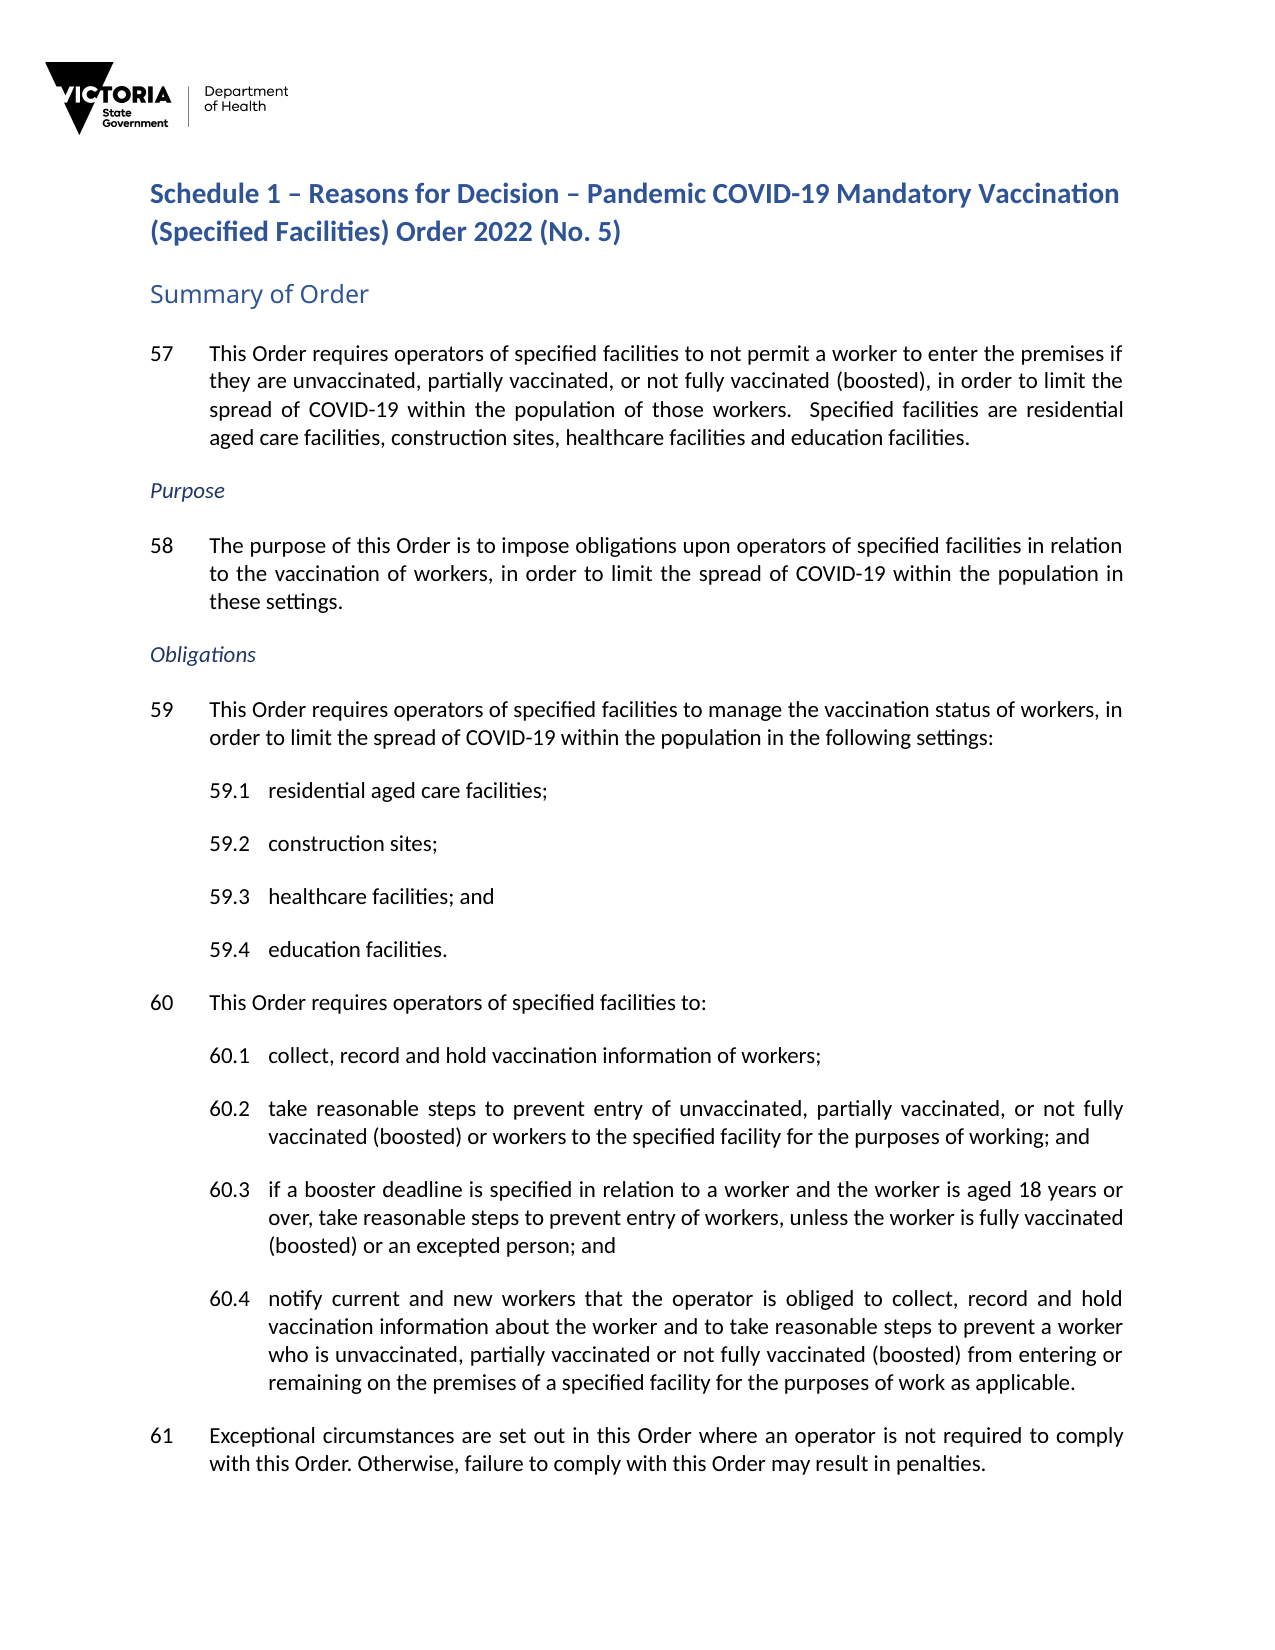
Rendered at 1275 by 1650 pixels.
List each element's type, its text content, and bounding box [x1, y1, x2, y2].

list notify current and new workers that the operator is obliged to collect, record and hold vaccination information about the worker and to take reasonable steps to prevent a worker who is unvaccinated, partially vaccinated or not fully vaccinated (boosted) from entering or remaining on the premises of a specified facility for the purposes of work as applicable. [209, 1284, 1125, 1397]
list This Order requires operators of specified facilities to manage the vaccination status of workers, in order to limit the spread of COVID-19 within the population in the following settings: [150, 695, 1125, 751]
subtitle Summary of Order [150, 277, 1125, 311]
list This Order requires operators of specified facilities to not permit a worker to enter the premises if they are unvaccinated, partially vaccinated, or not fully vaccinated (boosted), in order to limit the spread of COVID-19 within the population of those workers. Specified facilities are residential aged care facilities, construction sites, healthcare facilities and education facilities. [150, 339, 1125, 451]
list education facilities. [209, 935, 1125, 963]
subtitle Purpose [150, 476, 1125, 504]
subtitle Obligations [150, 640, 1125, 668]
picture [45, 62, 288, 135]
list Exceptional circumstances are set out in this Order where an operator is not required to comply with this Order. Otherwise, failure to comply with this Order may result in penalties. [150, 1422, 1125, 1478]
subtitle Schedule 1 – Reasons for Decision – Pandemic COVID-19 Mandatory Vaccination (Specified Facilities) Order 2022 (No. 5) [150, 175, 1125, 249]
list construction sites; [209, 829, 1125, 857]
list The purpose of this Order is to impose obligations upon operators of specified facilities in relation to the vaccination of workers, in order to limit the spread of COVID-19 within the population in these settings. [150, 531, 1125, 615]
list healthcare facilities; and [209, 882, 1125, 910]
list This Order requires operators of specified facilities to: [150, 988, 1125, 1016]
list collect, record and hold vaccination information of workers; [209, 1041, 1125, 1069]
list if a booster deadline is specified in relation to a worker and the worker is aged 18 years or over, take reasonable steps to prevent entry of workers, unless the worker is fully vaccinated (boosted) or an excepted person; and [209, 1175, 1125, 1259]
list residential aged care facilities; [209, 776, 1125, 804]
list take reasonable steps to prevent entry of unvaccinated, partially vaccinated, or not fully vaccinated (boosted) or workers to the specified facility for the purposes of working; and [209, 1094, 1125, 1150]
